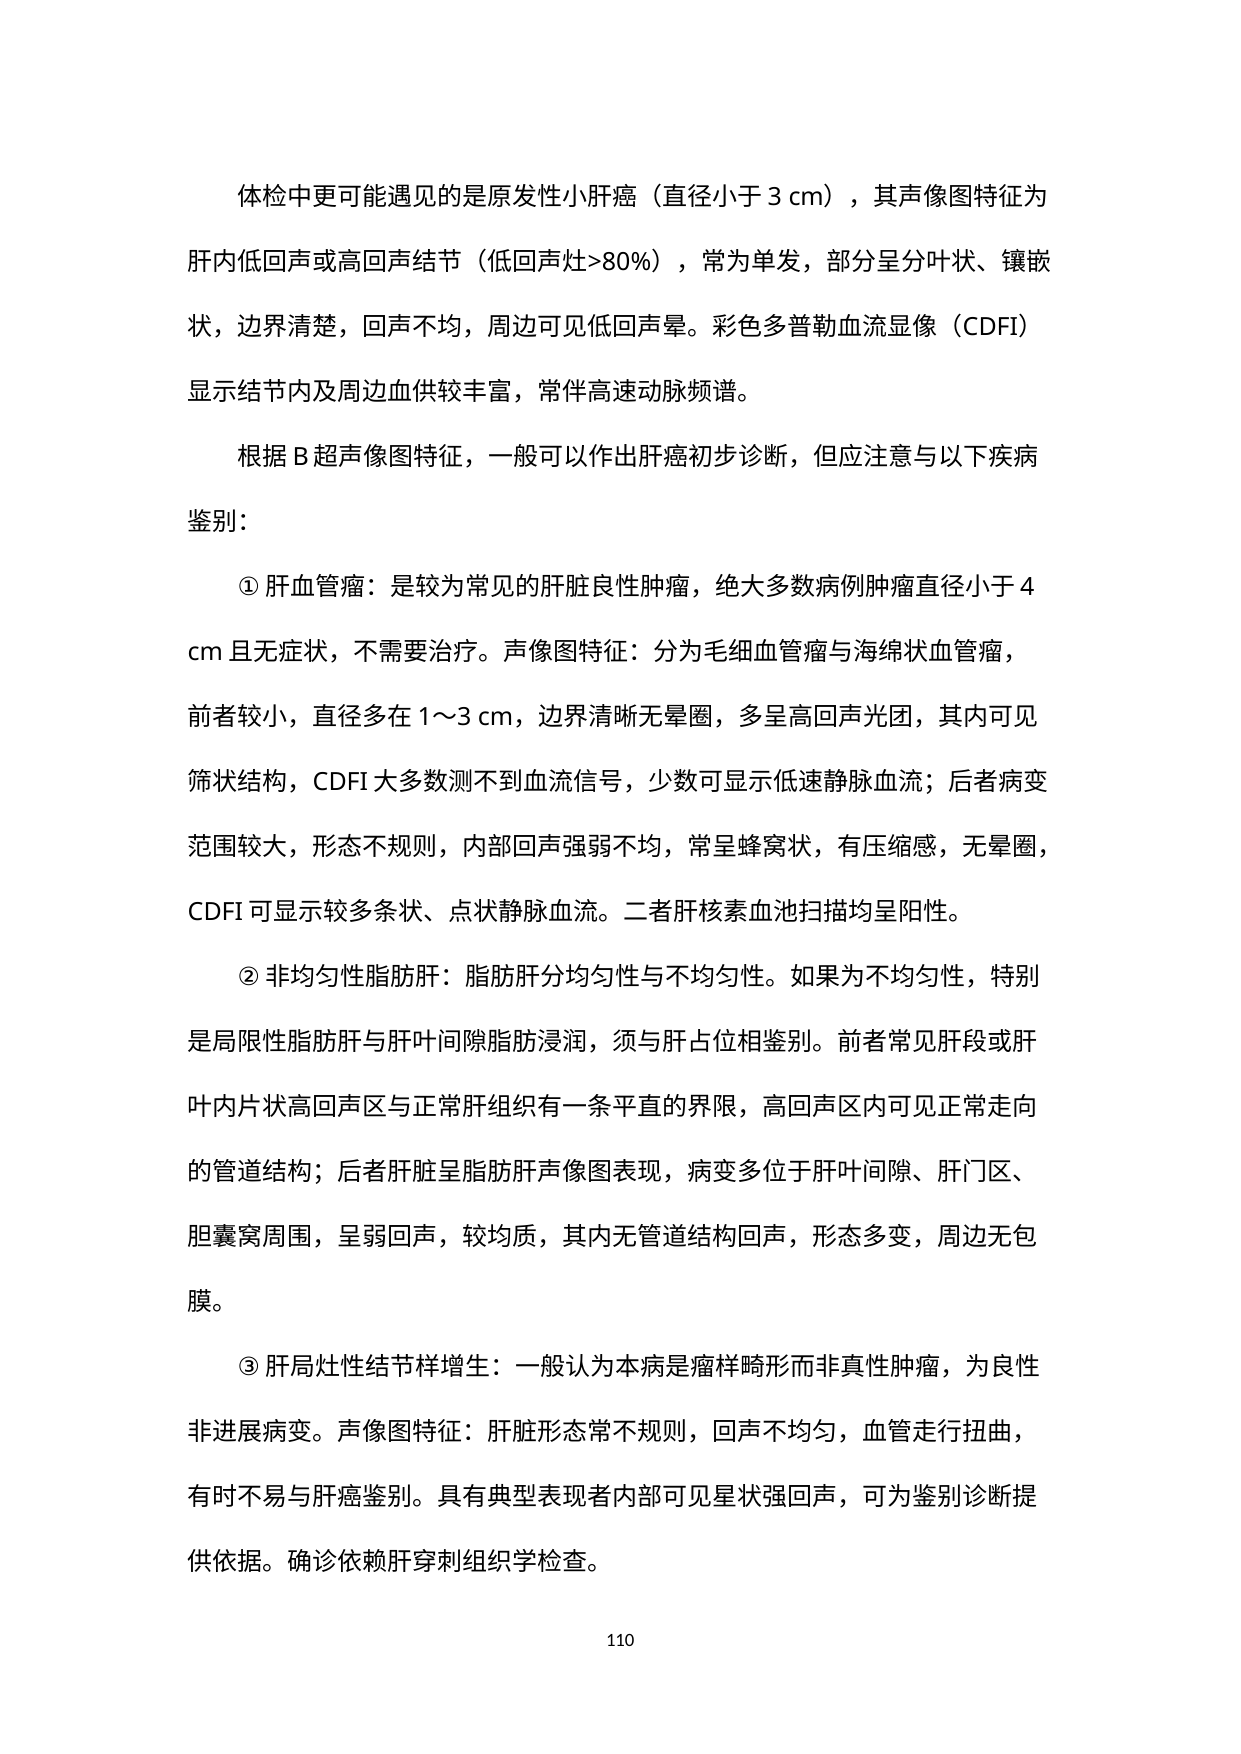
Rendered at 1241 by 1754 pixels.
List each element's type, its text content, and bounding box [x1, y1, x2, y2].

text 体检中更可能遇见的是原发性小肝癌（直径小于3 cm），其声像图特征为肝内低回声或高回声结节（低回声灶>80%），常为单发，部分呈分叶状、镶嵌状，边界清楚，回声不均，周边可见低回声晕。彩色多普勒血流显像（CDFI）显示结节内及周边血供较丰富，常伴高速动脉频谱。 [187, 162, 1053, 422]
text ②非均匀性脂肪肝：脂肪肝分均匀性与不均匀性。如果为不均匀性，特别是局限性脂肪肝与肝叶间隙脂肪浸润，须与肝占位相鉴别。前者常见肝段或肝叶内片状高回声区与正常肝组织有一条平直的界限，高回声区内可见正常走向的管道结构；后者肝脏呈脂肪肝声像图表现，病变多位于肝叶间隙、肝门区、胆囊窝周围，呈弱回声，较均质，其内无管道结构回声，形态多变，周边无包膜。 [187, 942, 1053, 1332]
text ①肝血管瘤：是较为常见的肝脏良性肿瘤，绝大多数病例肿瘤直径小于4 cm且无症状，不需要治疗。声像图特征：分为毛细血管瘤与海绵状血管瘤，前者较小，直径多在1～3 cm，边界清晰无晕圈，多呈高回声光团，其内可见筛状结构，CDFI大多数测不到血流信号，少数可显示低速静脉血流；后者病变范围较大，形态不规则，内部回声强弱不均，常呈蜂窝状，有压缩感，无晕圈，CDFI可显示较多条状、点状静脉血流。二者肝核素血池扫描均呈阳性。 [187, 552, 1053, 942]
text 根据B超声像图特征，一般可以作出肝癌初步诊断，但应注意与以下疾病鉴别： [187, 422, 1053, 552]
text ③肝局灶性结节样增生：一般认为本病是瘤样畸形而非真性肿瘤，为良性非进展病变。声像图特征：肝脏形态常不规则，回声不均匀，血管走行扭曲，有时不易与肝癌鉴别。具有典型表现者内部可见星状强回声，可为鉴别诊断提供依据。确诊依赖肝穿刺组织学检查。 [187, 1332, 1053, 1592]
